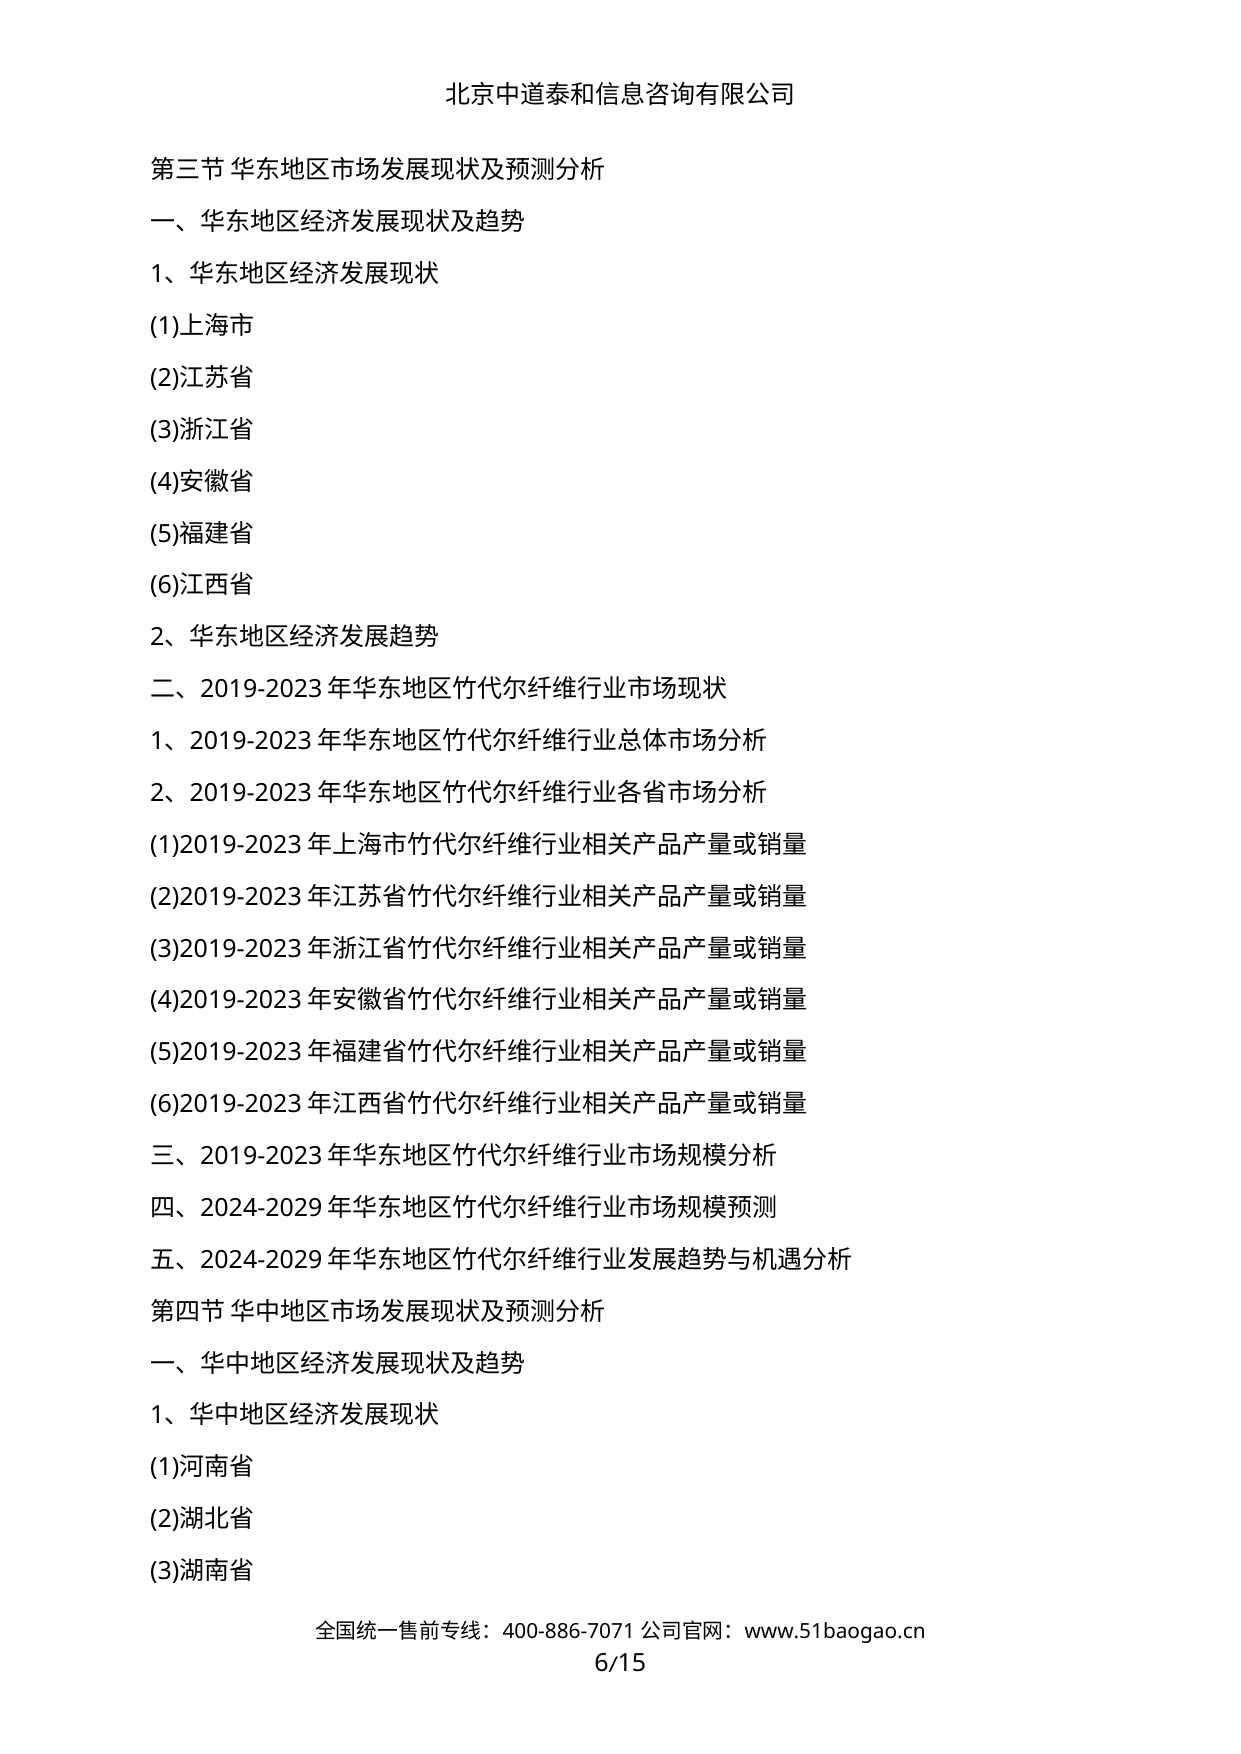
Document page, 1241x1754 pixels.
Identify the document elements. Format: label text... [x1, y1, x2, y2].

text (2)2019-2023年江苏省竹代尔纤维行业相关产品产量或销量 [150, 876, 1090, 912]
text 1、华中地区经济发展现状 [150, 1395, 1090, 1431]
text 2、2019-2023年华东地区竹代尔纤维行业各省市场分析 [150, 772, 1090, 809]
text (3)浙江省 [150, 409, 1090, 446]
text (5)福建省 [150, 513, 1090, 549]
text (5)2019-2023年福建省竹代尔纤维行业相关产品产量或销量 [150, 1032, 1090, 1068]
text (6)江西省 [150, 565, 1090, 601]
text 四、2024-2029年华东地区竹代尔纤维行业市场规模预测 [150, 1187, 1090, 1224]
text 二、2019-2023年华东地区竹代尔纤维行业市场现状 [150, 669, 1090, 705]
text 2、华东地区经济发展趋势 [150, 617, 1090, 653]
text (1)2019-2023年上海市竹代尔纤维行业相关产品产量或销量 [150, 824, 1090, 861]
text (1)上海市 [150, 306, 1090, 342]
text 五、2024-2029年华东地区竹代尔纤维行业发展趋势与机遇分析 [150, 1239, 1090, 1276]
text 一、华东地区经济发展现状及趋势 [150, 202, 1090, 238]
text (2)江苏省 [150, 357, 1090, 394]
text 第三节 华东地区市场发展现状及预测分析 [150, 150, 1090, 186]
text (6)2019-2023年江西省竹代尔纤维行业相关产品产量或销量 [150, 1084, 1090, 1120]
text (4)2019-2023年安徽省竹代尔纤维行业相关产品产量或销量 [150, 980, 1090, 1016]
text 一、华中地区经济发展现状及趋势 [150, 1343, 1090, 1379]
text 1、2019-2023年华东地区竹代尔纤维行业总体市场分析 [150, 721, 1090, 757]
text (2)湖北省 [150, 1499, 1090, 1535]
text (1)河南省 [150, 1447, 1090, 1483]
text (3)2019-2023年浙江省竹代尔纤维行业相关产品产量或销量 [150, 928, 1090, 964]
text 三、2019-2023年华东地区竹代尔纤维行业市场规模分析 [150, 1136, 1090, 1172]
text (4)安徽省 [150, 461, 1090, 497]
text (3)湖南省 [150, 1551, 1090, 1587]
text 第四节 华中地区市场发展现状及预测分析 [150, 1291, 1090, 1327]
text 1、华东地区经济发展现状 [150, 254, 1090, 290]
